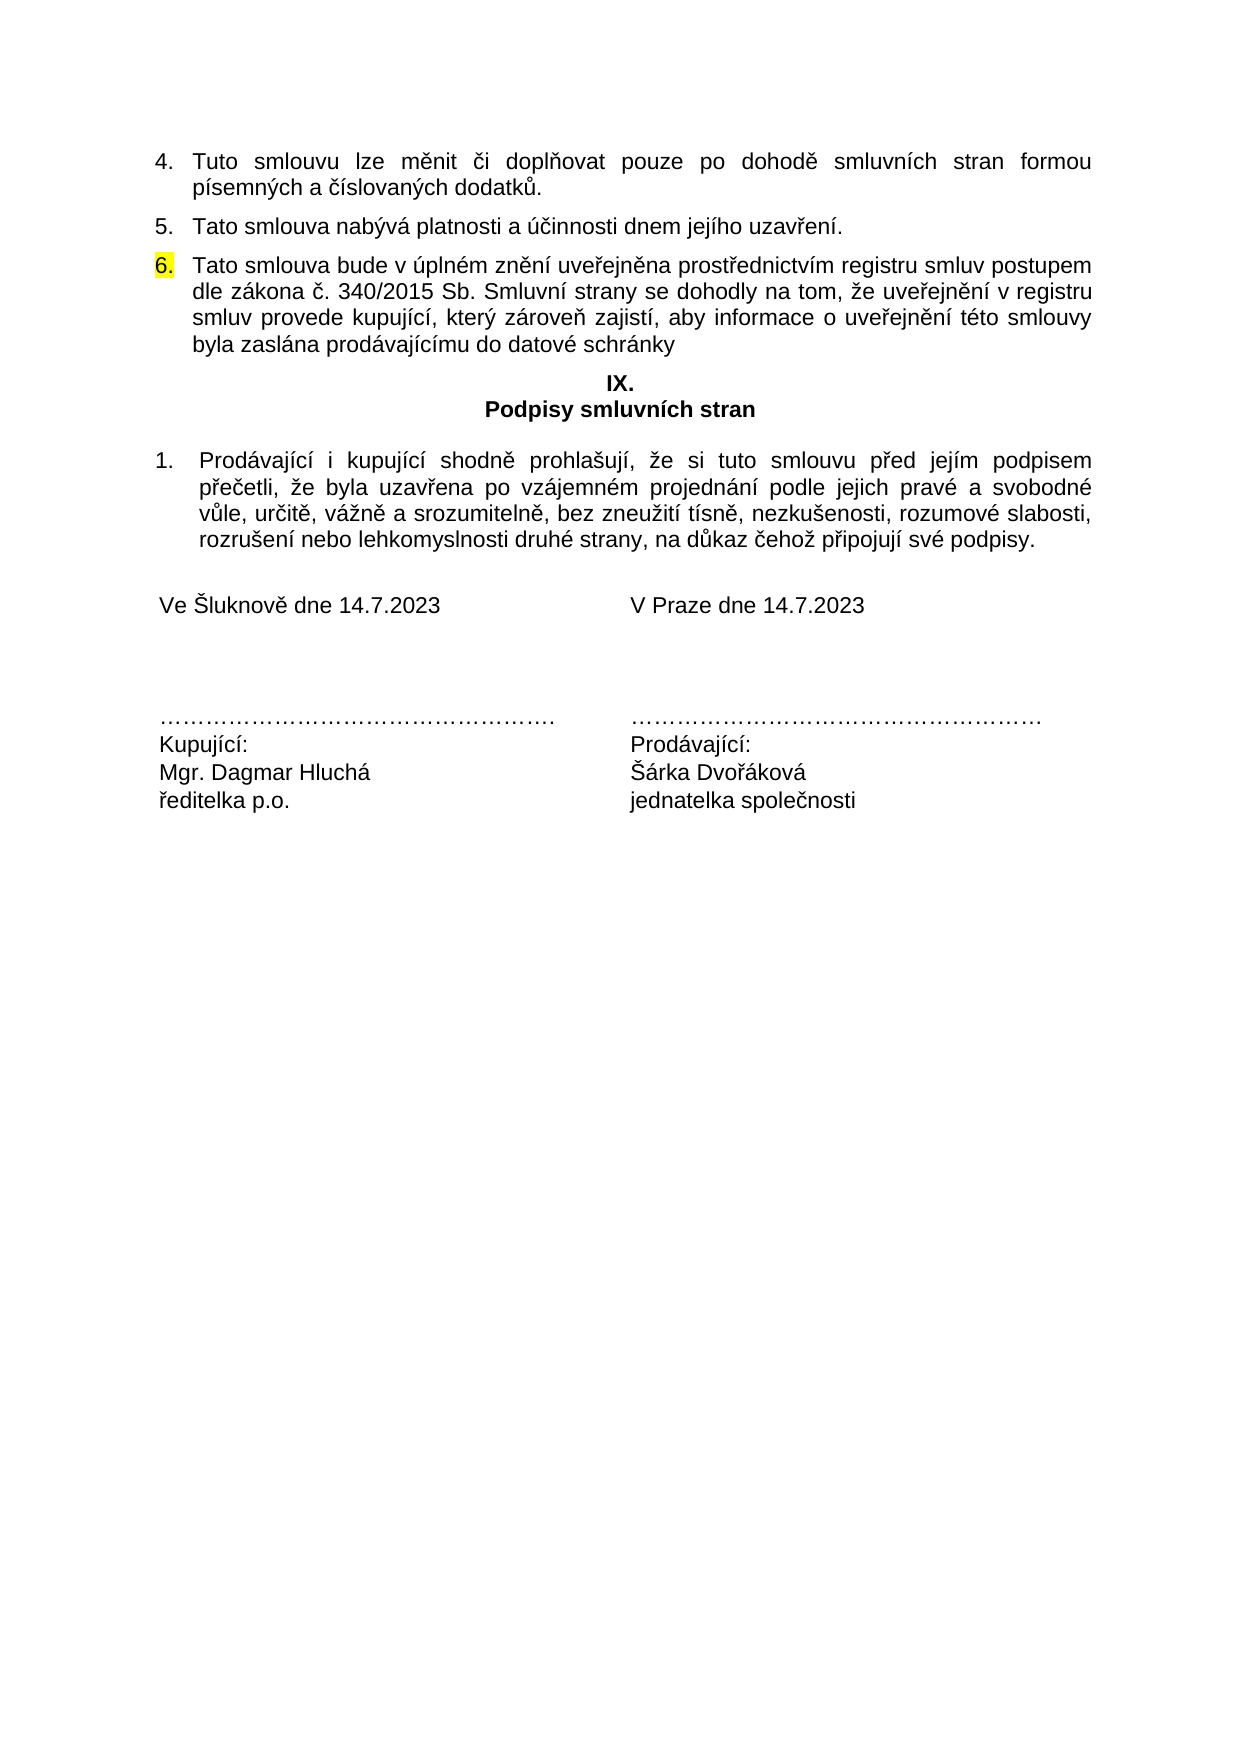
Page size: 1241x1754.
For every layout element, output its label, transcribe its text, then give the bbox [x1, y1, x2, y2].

table_header V Praze dne 14.7.2023 [619, 592, 1093, 703]
list Tuto smlouvu lze měnit či doplňovat pouze po dohodě smluvních stran formou písemných a číslovaných dodatků. [154, 148, 1093, 200]
list Tato smlouva nabývá platnosti a účinnosti dnem jejího uzavření. [154, 213, 1093, 239]
list Prodávající i kupující shodně prohlašují, že si tuto smlouvu před jejím podpisem přečetli, že byla uzavřena po vzájemném projednání podle jejich pravé a svobodné vůle, určitě, vážně a srozumitelně, bez zneužití tísně, nezkušenosti, rozumové slabosti, rozrušení nebo lehkomyslnosti druhé strany, na důkaz čehož připojují své podpisy. [155, 447, 1093, 553]
text IX. [148, 369, 1093, 396]
table_header Ve Šluknově dne 14.7.2023 [148, 592, 619, 703]
table_cell ……………………………………………… [619, 703, 1093, 731]
table_cell Prodávající: Šárka Dvořáková jednatelka společnosti [619, 731, 1093, 899]
table_cell ……………………………………………. [148, 703, 619, 731]
table_cell Kupující: Mgr. Dagmar Hluchá ředitelka p.o. [148, 731, 619, 899]
text Podpisy smluvních stran [148, 396, 1093, 422]
list Tato smlouva bude v úplném znění uveřejněna prostřednictvím registru smluv postupem dle zákona č. 340/2015 Sb. Smluvní strany se dohodly na tom, že uveřejnění v registru smluv provede kupující, který zároveň zajistí, aby informace o uveřejnění této smlouvy byla zaslána prodávajícímu do datové schránky [154, 252, 1093, 357]
